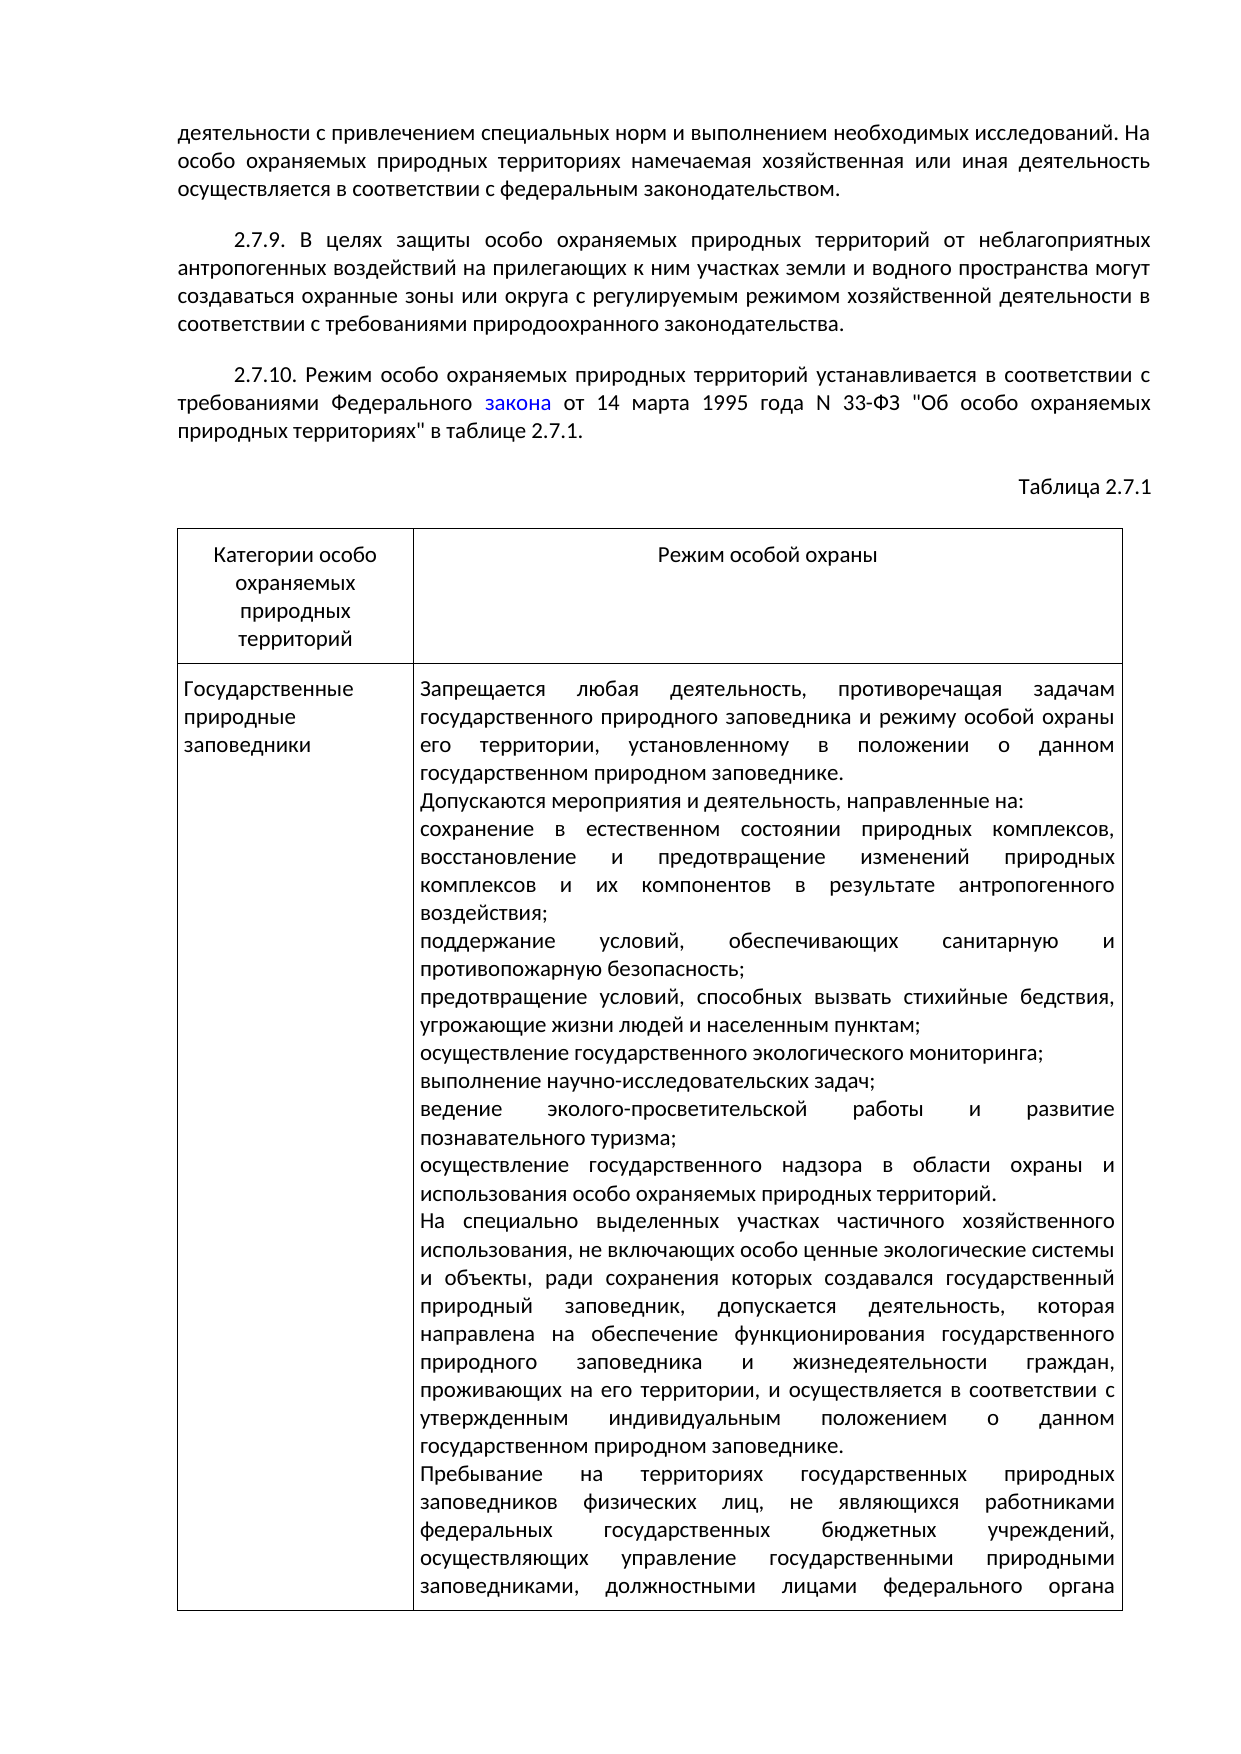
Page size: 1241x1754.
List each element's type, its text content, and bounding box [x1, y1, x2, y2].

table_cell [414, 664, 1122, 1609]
text 2.7.10. Режим особо охраняемых природных территорий устанавливается в соответствии с требованиями Федерального закона от 14 марта 1995 года N 33-ФЗ "Об особо охраняемых природных территориях" в таблице 2.7.1. [177, 360, 1152, 444]
text Таблица 2.7.1 [177, 472, 1152, 500]
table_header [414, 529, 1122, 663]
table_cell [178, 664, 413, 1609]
text 2.7.9. В целях защиты особо охраняемых природных территорий от неблагоприятных антропогенных воздействий на прилегающих к ним участках земли и водного пространства могут создаваться охранные зоны или округа с регулируемым режимом хозяйственной деятельности в соответствии с требованиями природоохранного законодательства. [177, 225, 1152, 337]
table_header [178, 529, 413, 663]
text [177, 118, 1152, 202]
